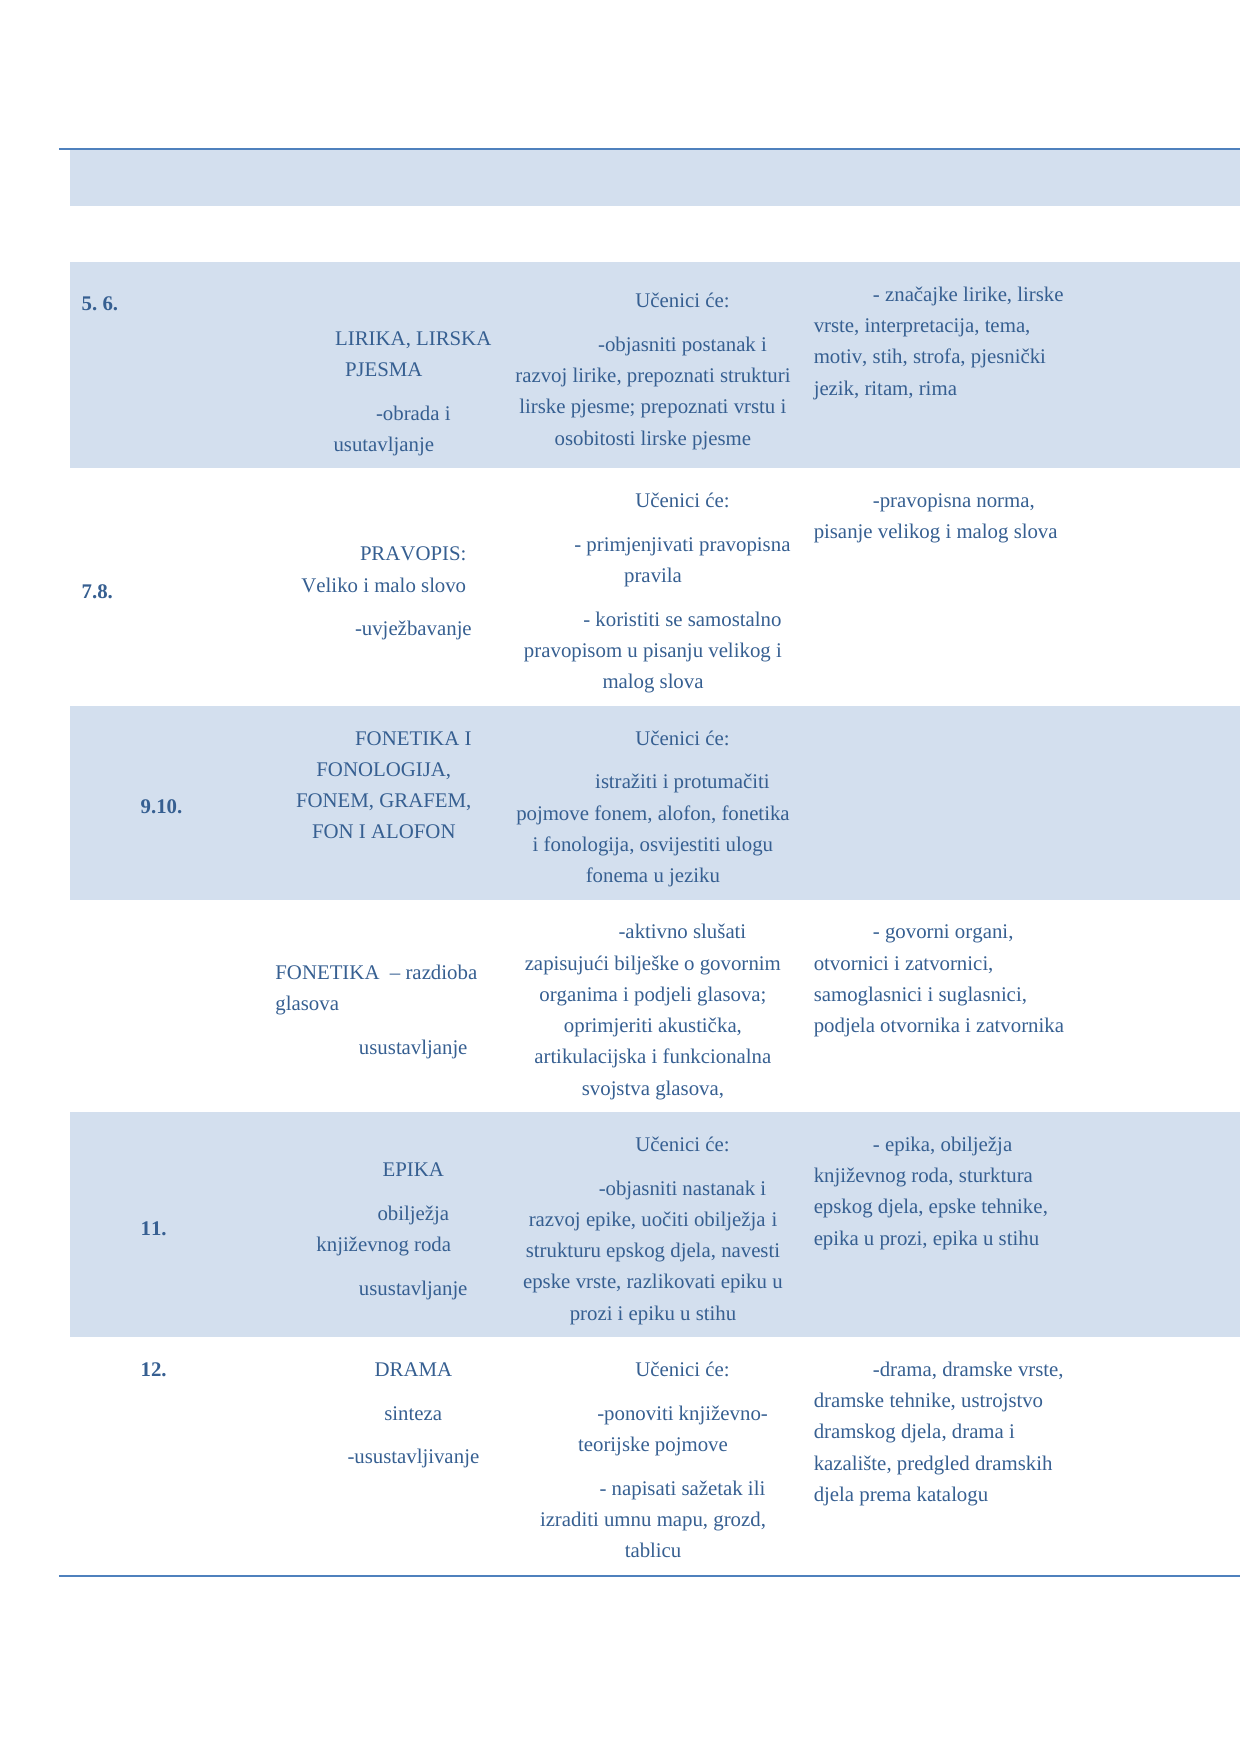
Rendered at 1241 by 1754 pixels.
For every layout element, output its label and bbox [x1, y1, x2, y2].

table_header [59, 150, 1240, 1575]
